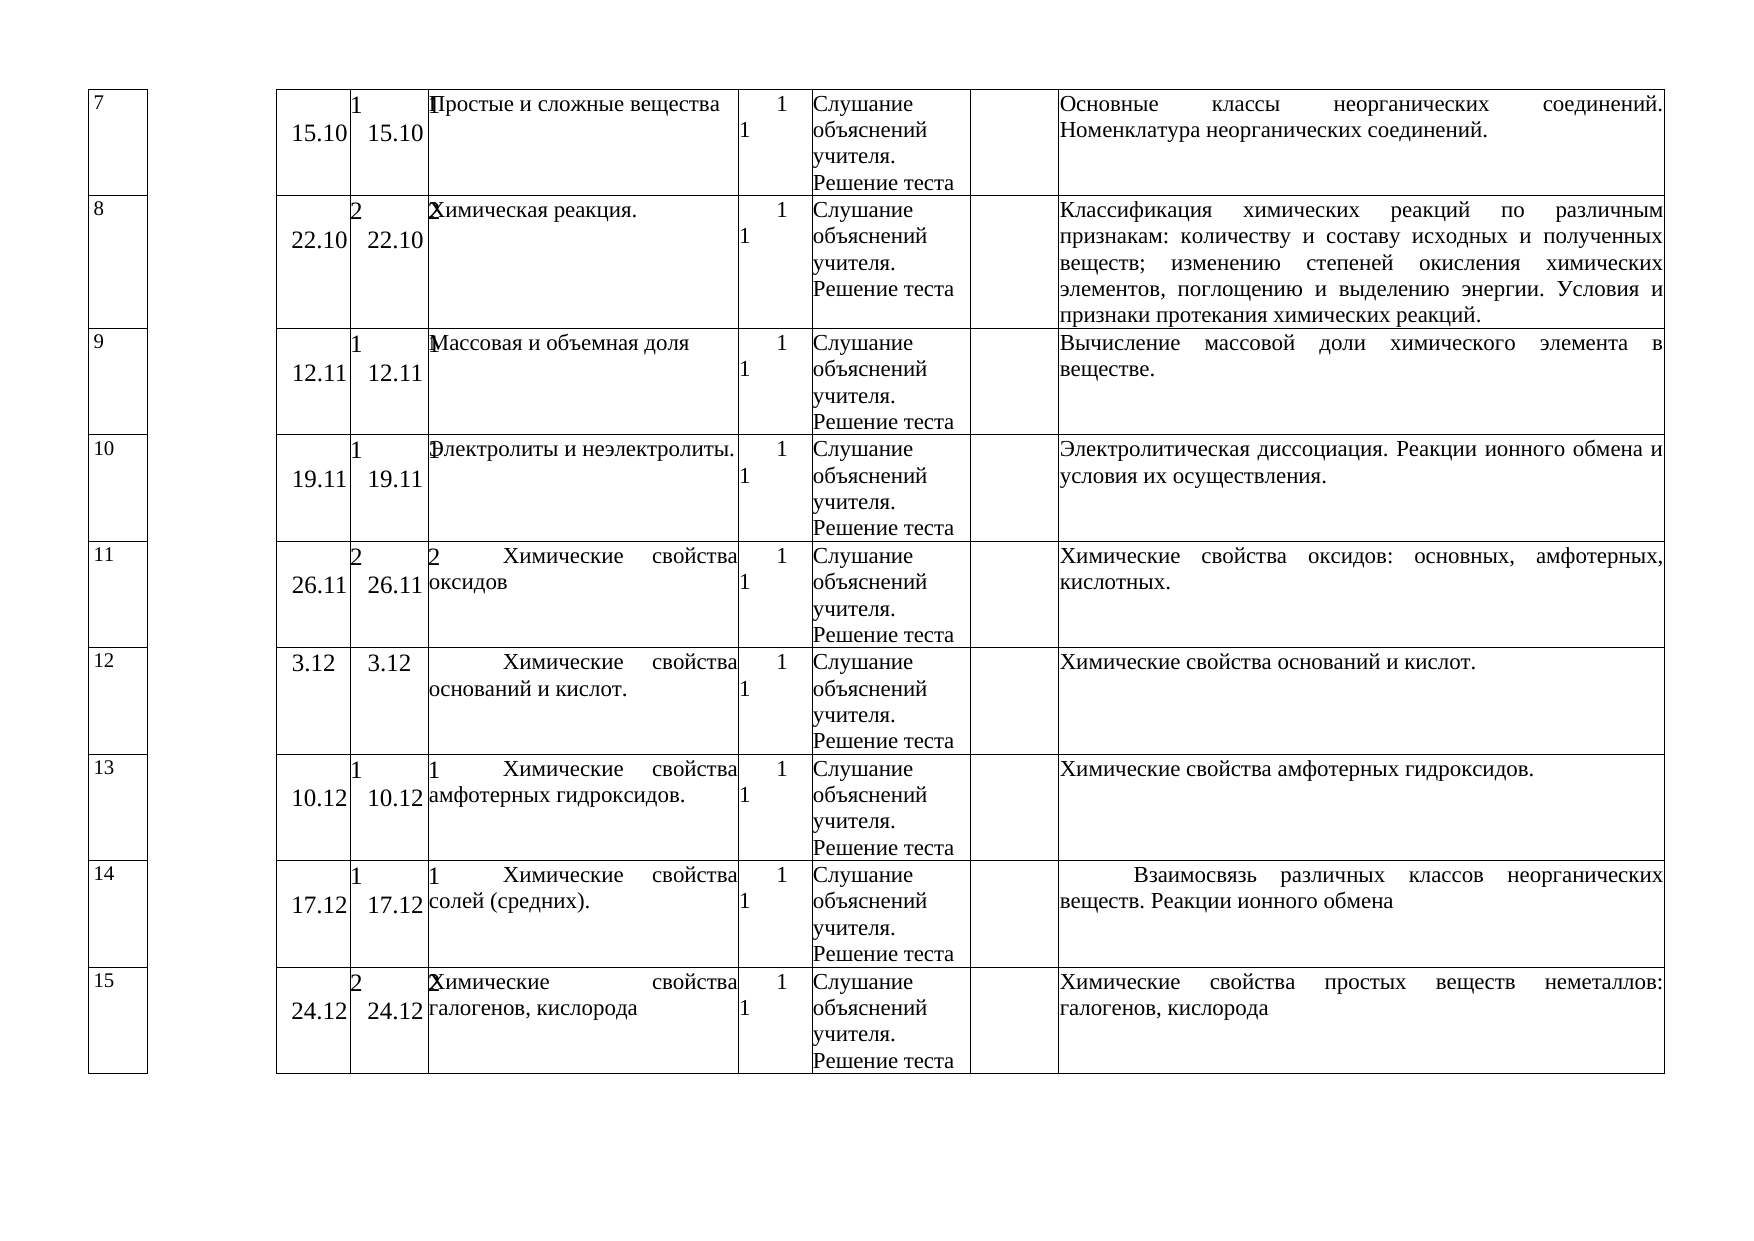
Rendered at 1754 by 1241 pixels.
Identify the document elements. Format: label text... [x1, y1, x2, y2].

table_cell Химические свойства галогенов, кислорода [429, 968, 738, 1073]
table_cell 224.12 [277, 968, 350, 1073]
table_cell 13 [89, 755, 147, 860]
table_cell 110.12 [351, 755, 428, 860]
table_cell Химические свойства оксидов: основных, амфотерных, кислотных. [1059, 542, 1664, 647]
table_cell Массовая и объемная доля [429, 329, 738, 434]
table_cell 226.11 [277, 542, 350, 647]
table_cell Слушание объяснений учителя. Решение теста [813, 861, 970, 967]
table_cell 11 [739, 755, 812, 860]
table_cell Простые и сложные вещества [429, 90, 738, 195]
table_cell 11 [739, 861, 812, 967]
table_cell Химические свойства оснований и кислот. [429, 648, 738, 754]
table_cell [971, 90, 1058, 195]
table_cell Взаимосвязь различных классов неорганических веществ. Реакции ионного обмена [1059, 861, 1664, 967]
table_cell Электролитическая диссоциация. Реакции ионного обмена и условия их осуществления. [1059, 435, 1664, 541]
table_cell 11 [739, 435, 812, 541]
table_cell 9 [89, 329, 147, 434]
table_cell 224.12 [351, 968, 428, 1073]
table_cell 7 [89, 90, 147, 195]
table_cell 8 [89, 196, 147, 328]
table_cell Химические свойства амфотерных гидроксидов. [429, 755, 738, 860]
table_cell 11 [739, 648, 812, 754]
table_cell Химические свойства амфотерных гидроксидов. [1059, 755, 1664, 860]
table_cell 115.10 [277, 90, 350, 195]
table_cell 119.11 [277, 435, 350, 541]
table_cell Химические свойства оксидов [429, 542, 738, 647]
table_cell [971, 968, 1058, 1073]
table_cell Основные классы неорганических соединений. Номенклатура неорганических соединений. [1059, 90, 1664, 195]
table_cell Химические свойства простых веществ неметаллов: галогенов, кислорода [1059, 968, 1664, 1073]
table_cell Слушание объяснений учителя. Решение теста [813, 648, 970, 754]
table_cell Химическая реакция. [429, 196, 738, 328]
table_cell Слушание объяснений учителя. Решение теста [813, 435, 970, 541]
table_cell 11 [89, 542, 147, 647]
table_cell 11 [739, 968, 812, 1073]
table_cell Классификация химических реакций по различным признакам: количеству и составу исходных и полученных веществ; изменению степеней окисления химических элементов, поглощению и выделению энергии. Условия и признаки протекания химических реакций. [1059, 196, 1664, 328]
table_cell [971, 648, 1058, 754]
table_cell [813, 968, 970, 1073]
table_cell 10 [89, 435, 147, 541]
table_cell 110.12 [277, 755, 350, 860]
table_cell 112.11 [351, 329, 428, 434]
table_cell [971, 542, 1058, 647]
table_cell Слушание объяснений учителя. Решение теста [813, 542, 970, 647]
table_cell 226.11 [351, 542, 428, 647]
table_cell 11 [739, 196, 812, 328]
table_cell 3.12 [351, 648, 428, 754]
table_cell 3.12 [277, 648, 350, 754]
table_cell [971, 329, 1058, 434]
table_cell [971, 755, 1058, 860]
table_cell 11 [739, 542, 812, 647]
table_cell 11 [739, 329, 812, 434]
table_cell Электролиты и неэлектролиты. [429, 435, 738, 541]
table_cell 112.11 [277, 329, 350, 434]
table_cell 12 [89, 648, 147, 754]
table_cell 222.10 [277, 196, 350, 328]
table_cell 15 [89, 968, 147, 1073]
table_cell 14 [89, 861, 147, 967]
table_cell Химические свойства оснований и кислот. [1059, 648, 1664, 754]
table_cell 115.10 [351, 90, 428, 195]
table_cell Слушание объяснений учителя. Решение теста [813, 329, 970, 434]
table_cell 117.12 [351, 861, 428, 967]
table_cell 117.12 [277, 861, 350, 967]
table_cell Вычисление массовой доли химического элемента в веществе. [1059, 329, 1664, 434]
table_cell [971, 435, 1058, 541]
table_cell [813, 90, 970, 195]
table_cell 11 [739, 90, 812, 195]
table_cell [971, 196, 1058, 328]
table_cell 222.10 [351, 196, 428, 328]
table_cell Химические свойства солей (средних). [429, 861, 738, 967]
table_cell [971, 861, 1058, 967]
table_cell 119.11 [351, 435, 428, 541]
table_cell Слушание объяснений учителя. Решение теста [813, 755, 970, 860]
table_cell Слушание объяснений учителя. Решение теста [813, 196, 970, 328]
